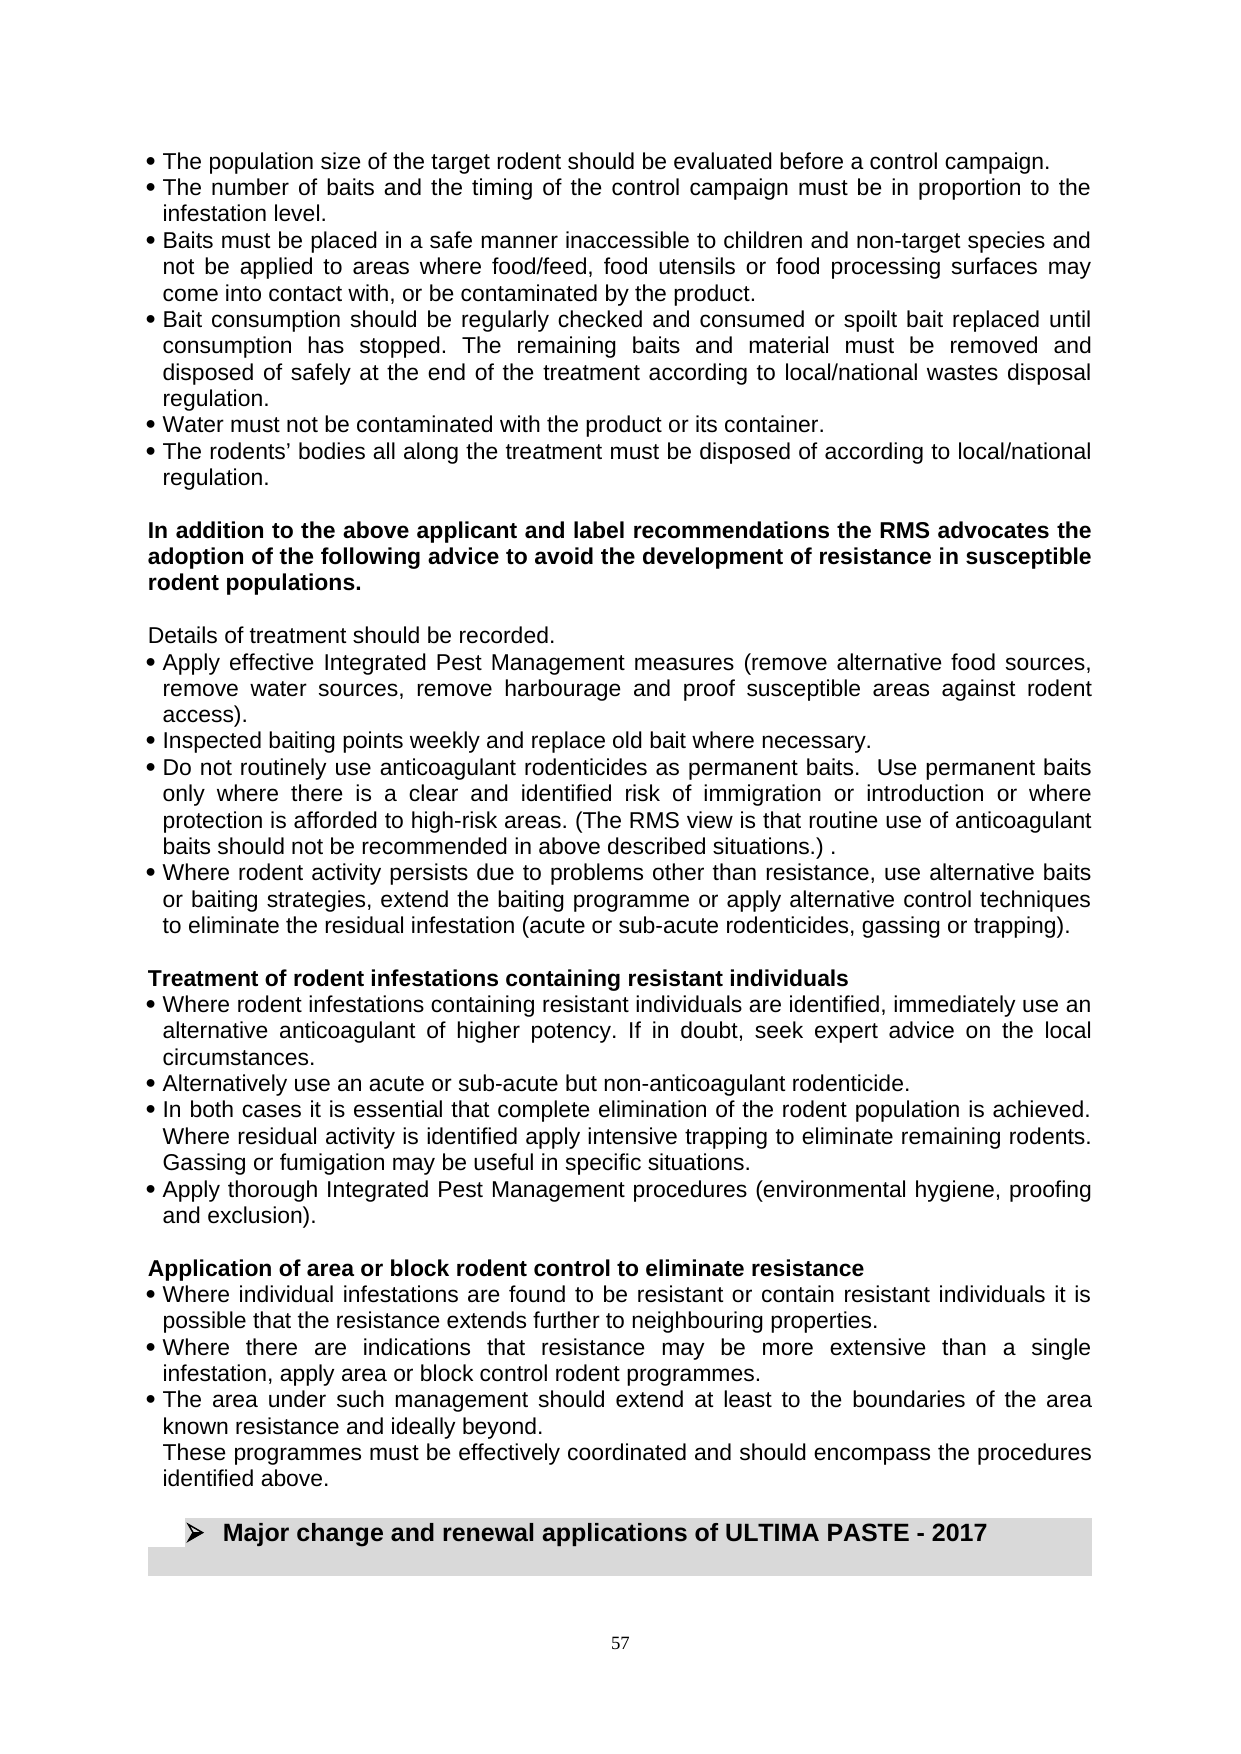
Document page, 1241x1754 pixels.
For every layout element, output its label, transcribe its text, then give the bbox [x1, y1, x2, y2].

list Where rodent activity persists due to problems other than resistance, use alternative baits or baiting strategies, extend the baiting programme or apply alternative control techniques to eliminate the residual infestation (acute or sub-acute rodenticides, gassing or trapping). [147, 859, 1092, 938]
list Baits must be placed in a safe manner inaccessible to children and non-target species and not be applied to areas where food/feed, food utensils or food processing surfaces may come into contact with, or be contaminated by the product. [147, 227, 1092, 306]
list Where rodent infestations containing resistant individuals are identified, immediately use an alternative anticoagulant of higher potency. If in doubt, seek expert advice on the local circumstances. [147, 991, 1092, 1070]
list Inspected baiting points weekly and replace old bait where necessary. [147, 727, 1092, 754]
list Alternatively use an acute or sub-acute but non-anticoagulant rodenticide. [147, 1070, 1092, 1096]
list Apply effective Integrated Pest Management measures (remove alternative food sources, remove water sources, remove harbourage and proof susceptible areas against rodent access). [147, 648, 1092, 727]
list These programmes must be effectively coordinated and should encompass the procedures identified above. [162, 1439, 1092, 1492]
list Do not routinely use anticoagulant rodenticides as permanent baits. Use permanent baits only where there is a clear and identified risk of immigration or introduction or where protection is afforded to high-risk areas. (The RMS view is that routine use of anticoagulant baits should not be recommended in above described situations.) . [147, 754, 1092, 859]
list Major change and renewal applications of ULTIMA PASTE - 2017 [185, 1518, 1092, 1547]
list The population size of the target rodent should be evaluated before a control campaign. [147, 148, 1092, 174]
list Where there are indications that resistance may be more extensive than a single infestation, apply area or block control rodent programmes. [147, 1334, 1092, 1386]
text In addition to the above applicant and label recommendations the RMS advocates the adoption of the following advice to avoid the development of resistance in susceptible rodent populations. [148, 517, 1092, 596]
list Apply thorough Integrated Pest Management procedures (environmental hygiene, proofing and exclusion). [147, 1176, 1092, 1228]
text Treatment of rodent infestations containing resistant individuals [148, 965, 1092, 991]
list Water must not be contaminated with the product or its container. [147, 411, 1092, 438]
list The number of baits and the timing of the control campaign must be in proportion to the infestation level. [147, 174, 1092, 227]
list The rodents’ bodies all along the treatment must be disposed of according to local/national regulation. [147, 438, 1092, 490]
text Application of area or block rodent control to eliminate resistance [148, 1254, 1092, 1281]
list In both cases it is essential that complete elimination of the rodent population is achieved. Where residual activity is identified apply intensive trapping to eliminate remaining rodents. Gassing or fumigation may be useful in specific situations. [147, 1096, 1092, 1176]
text Details of treatment should be recorded. [148, 622, 1092, 648]
list Where individual infestations are found to be resistant or contain resistant individuals it is possible that the resistance extends further to neighbouring properties. [147, 1281, 1092, 1334]
list Bait consumption should be regularly checked and consumed or spoilt bait replaced until consumption has stopped. The remaining baits and material must be removed and disposed of safely at the end of the treatment according to local/national wastes disposal regulation. [147, 306, 1092, 411]
list The area under such management should extend at least to the boundaries of the area known resistance and ideally beyond. [147, 1386, 1092, 1439]
